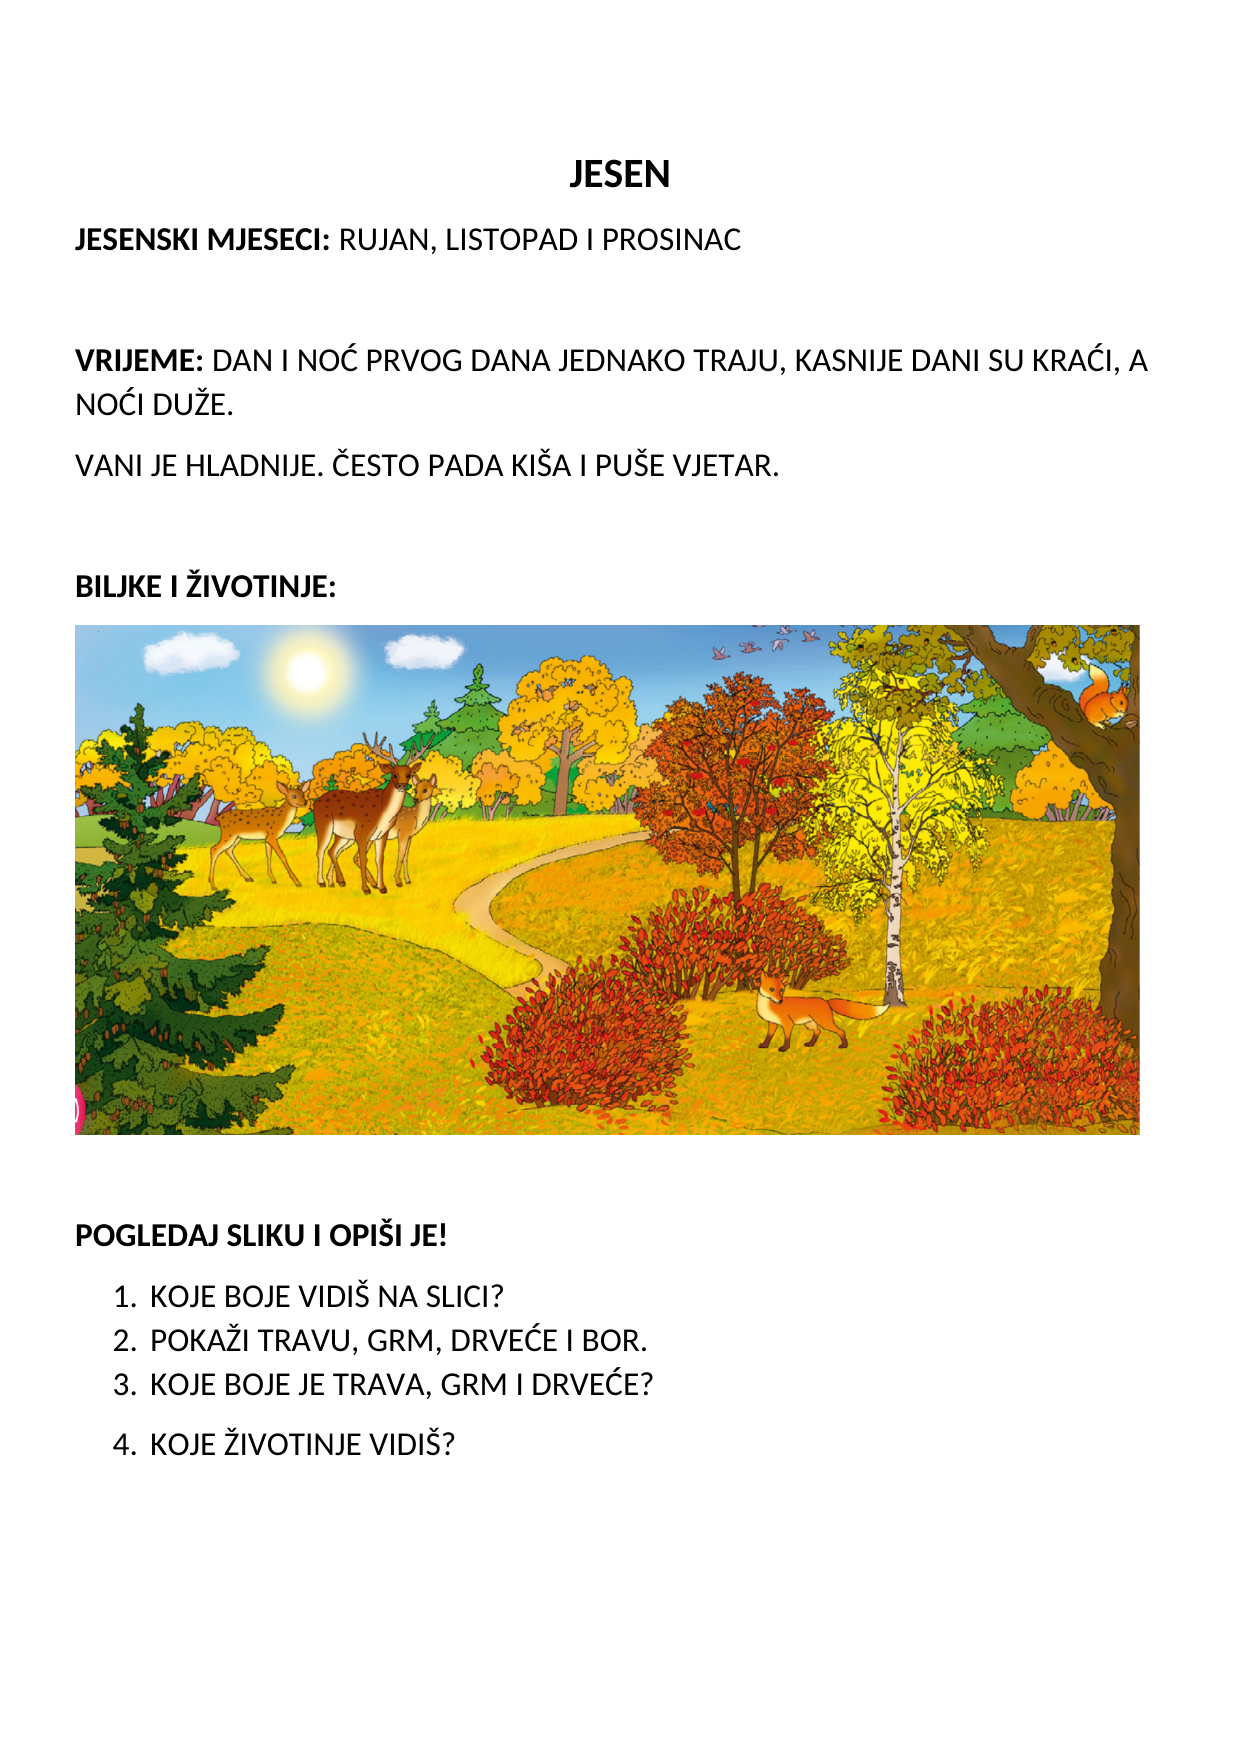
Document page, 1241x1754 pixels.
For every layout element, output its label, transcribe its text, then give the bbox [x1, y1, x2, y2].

list KOJE BOJE JE TRAVA, GRM I DRVEĆE? [112, 1363, 1165, 1403]
text BILJKE I ŽIVOTINJE: [75, 565, 1165, 606]
text VRIJEME: DAN I NOĆ PRVOG DANA JEDNAKO TRAJU, KASNIJE DANI SU KRAĆI, A NOĆI DUŽE. [75, 339, 1165, 424]
list POKAŽI TRAVU, GRM, DRVEĆE I BOR. [112, 1319, 1165, 1359]
text JESENSKI MJESECI: RUJAN, LISTOPAD I PROSINAC [75, 218, 1165, 259]
picture [75, 625, 1141, 1135]
text POGLEDAJ SLIKU I OPIŠI JE! [75, 1214, 1165, 1255]
list KOJE BOJE VIDIŠ NA SLICI? [112, 1275, 1165, 1315]
list KOJE ŽIVOTINJE VIDIŠ? [112, 1407, 1165, 1464]
text JESEN [75, 147, 1165, 197]
text VANI JE HLADNIJE. ČESTO PADA KIŠA I PUŠE VJETAR. [75, 444, 1165, 485]
